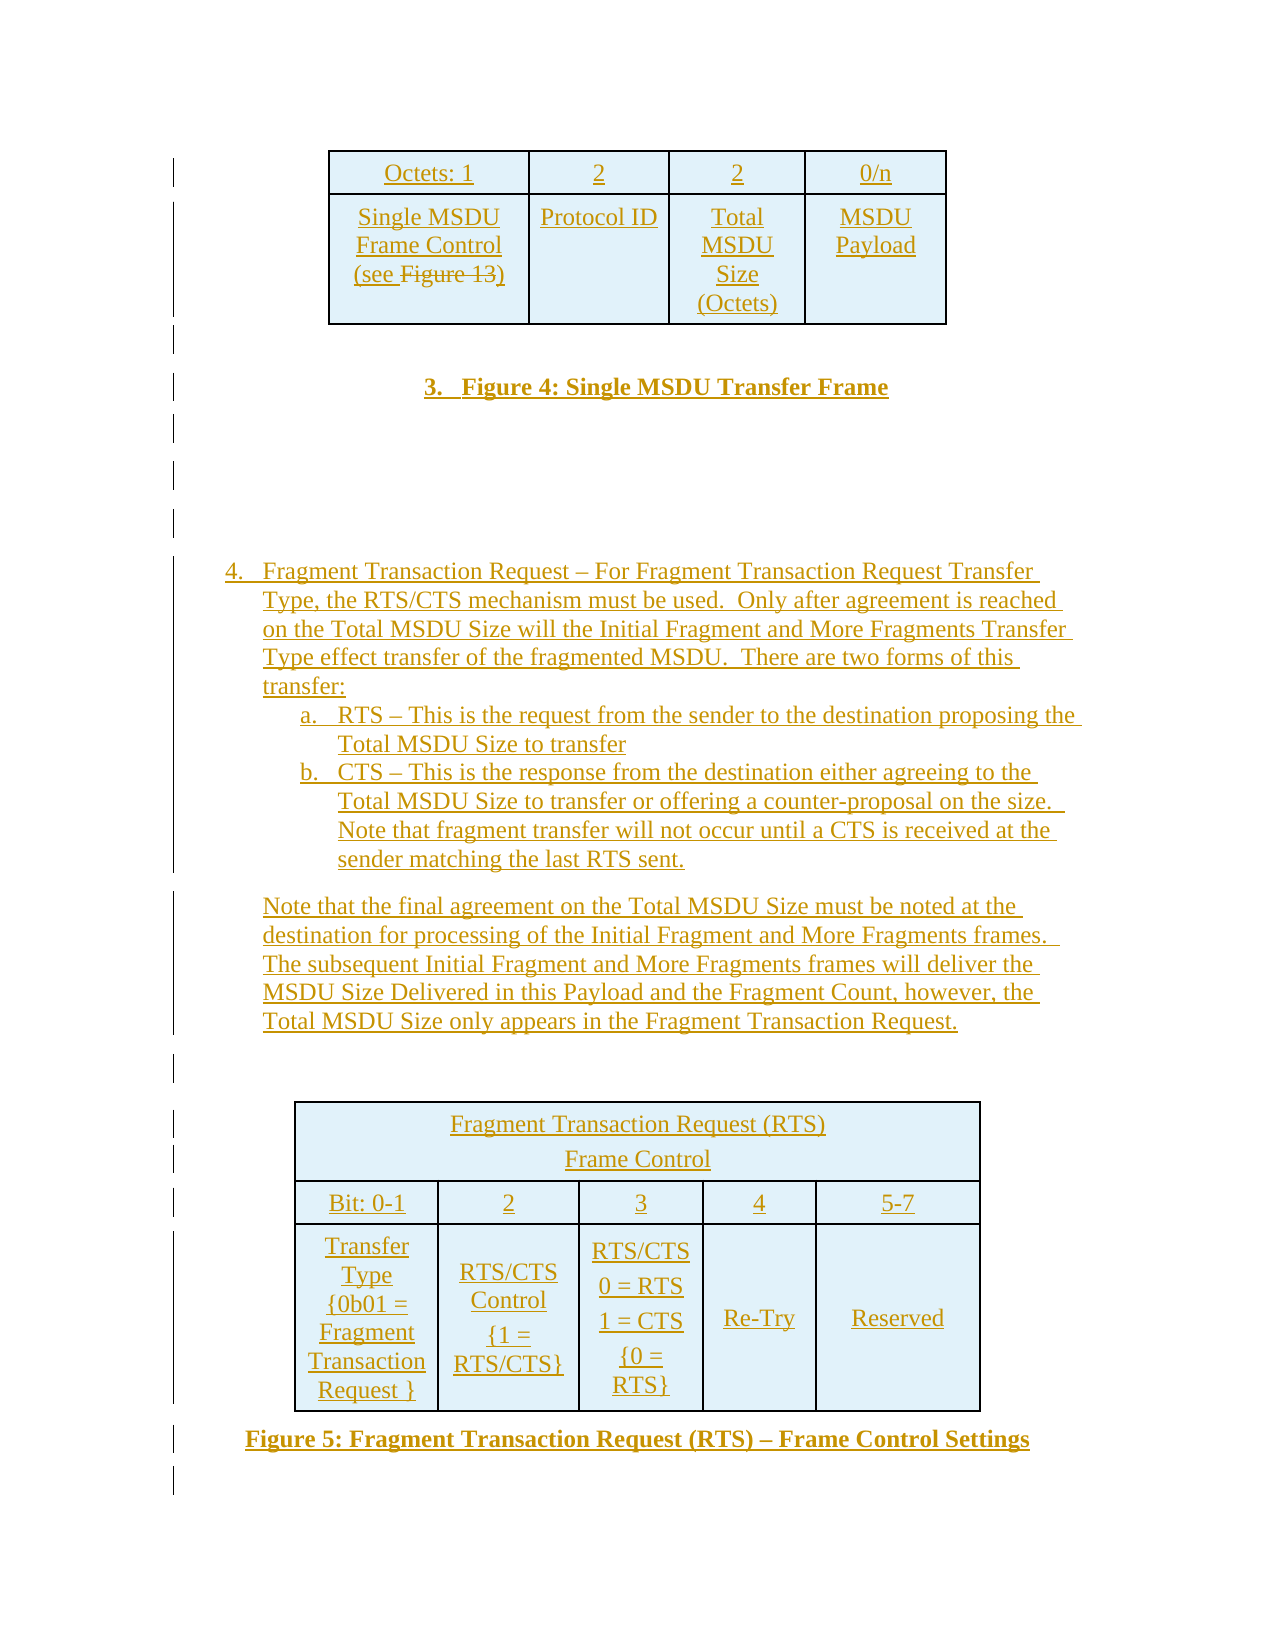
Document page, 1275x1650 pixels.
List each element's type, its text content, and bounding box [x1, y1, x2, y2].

text 5 [187, 1424, 1087, 1453]
list 4 [225, 372, 1087, 401]
